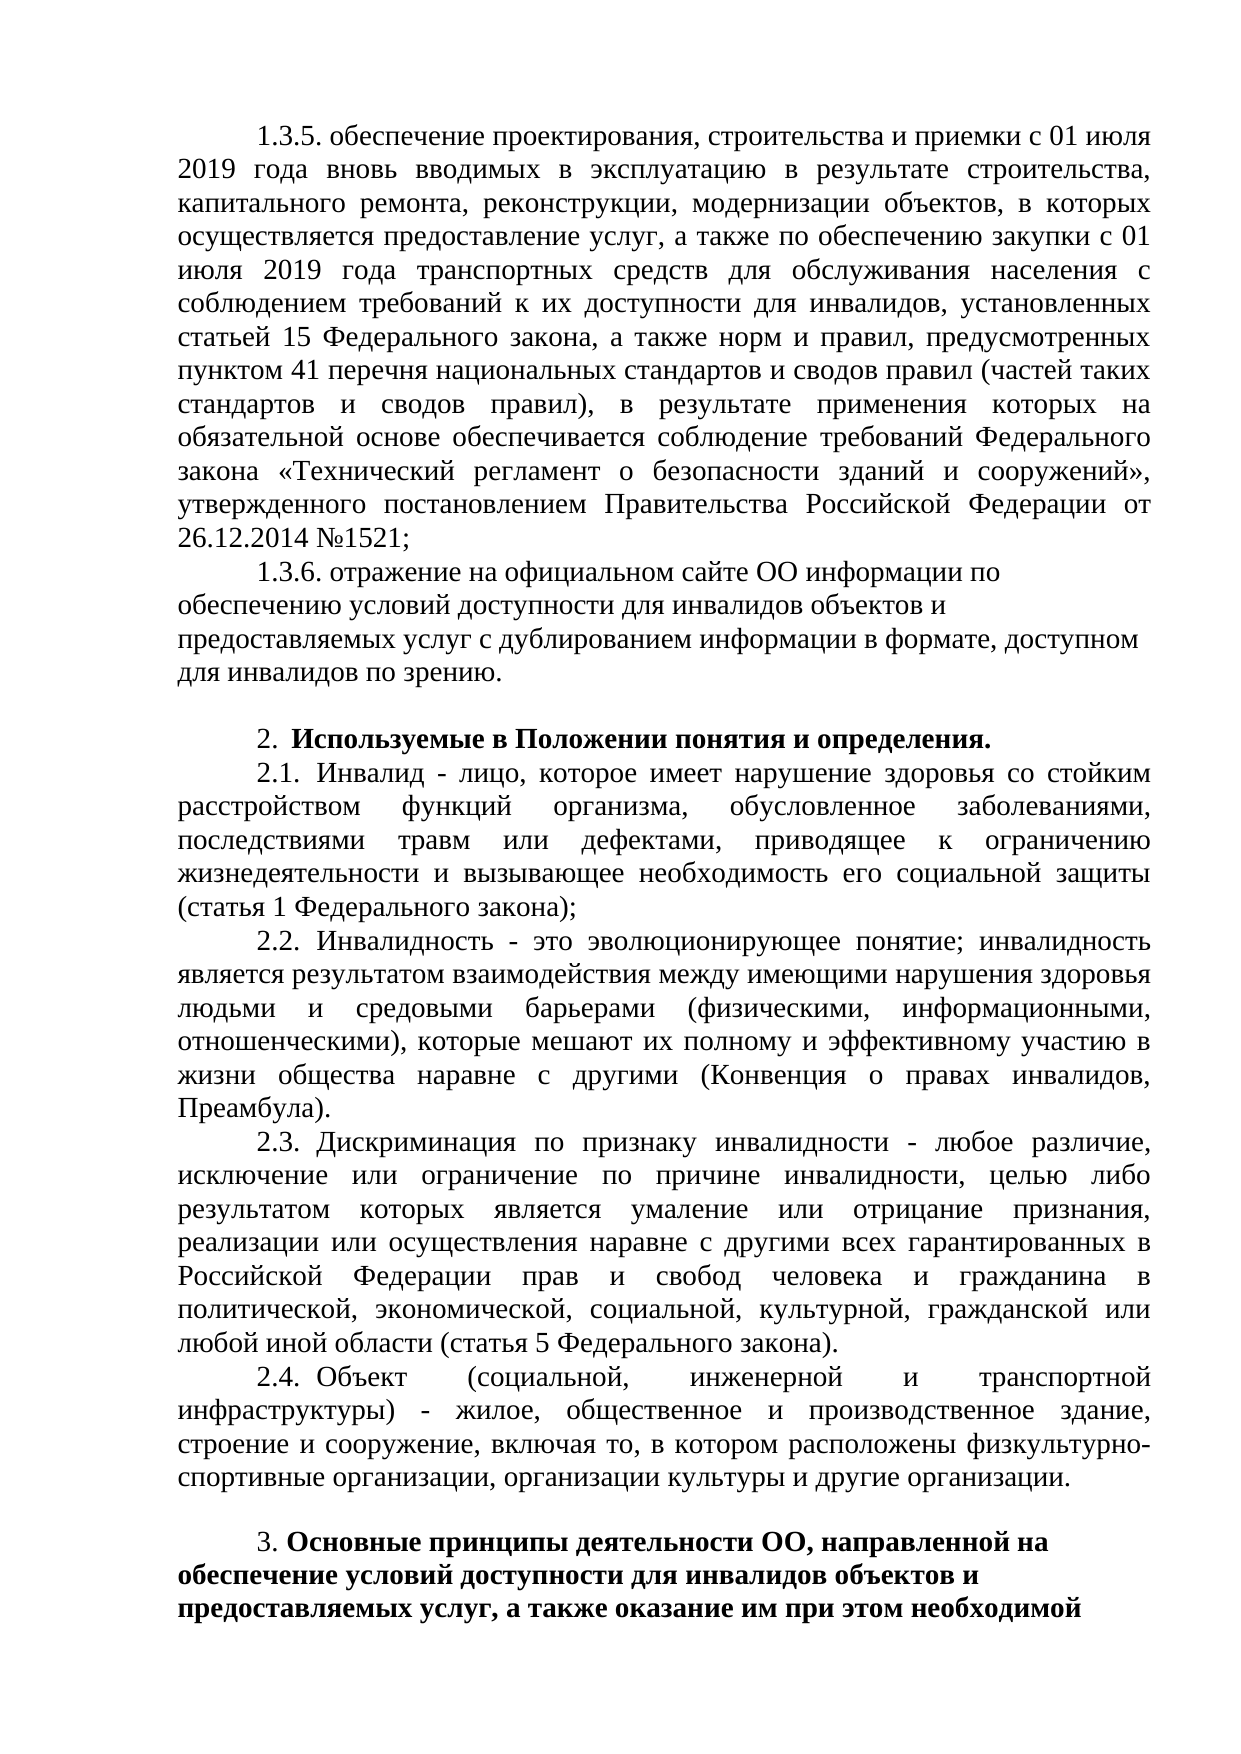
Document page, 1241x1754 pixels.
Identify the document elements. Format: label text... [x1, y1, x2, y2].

list Используемые в Положении понятия и определения. [177, 722, 1152, 755]
text 1.3.6. отражение на официальном сайте ОО информации по обеспечению условий доступности для инвалидов объектов и предоставляемых услуг с дублированием информации в формате, доступном для инвалидов по зрению. [177, 554, 1152, 688]
list Инвалидность - это эволюционирующее понятие; инвалидность является результатом взаимодействия между имеющими нарушения здоровья людьми и средовыми барьерами (физическими, информационными, отношенческими), которые мешают их полному и эффективному участию в жизни общества наравне с другими (Конвенция о правах инвалидов, Преамбула). [177, 923, 1152, 1124]
list Инвалид - лицо, которое имеет нарушение здоровья со стойким расстройством функций организма, обусловленное заболеваниями, последствиями травм или дефектами, приводящее к ограничению жизнедеятельности и вызывающее необходимость его социальной защиты (статья 1 Федерального закона); [177, 755, 1152, 923]
list Объект (социальной, инженерной и транспортной инфраструктуры) - жилое, общественное и производственное здание, строение и сооружение, включая то, в котором расположены физкультурно-спортивные организации, организации культуры и другие организации. [177, 1359, 1152, 1493]
list Дискриминация по признаку инвалидности - любое различие, исключение или ограничение по причине инвалидности, целью либо результатом которых является умаление или отрицание признания, реализации или осуществления наравне с другими всех гарантированных в Российской Федерации прав и свобод человека и гражданина в политической, экономической, социальной, культурной, гражданской или любой иной области (статья 5 Федерального закона). [177, 1124, 1152, 1359]
text 1.3.5. обеспечение проектирования, строительства и приемки с 01 июля 2019 года вновь вводимых в эксплуатацию в результате строительства, капитального ремонта, реконструкции, модернизации объектов, в которых осуществляется предоставление услуг, а также по обеспечению закупки с 01 июля 2019 года транспортных средств для обслуживания населения с соблюдением требований к их доступности для инвалидов, установленных статьей 15 Федерального закона, а также норм и правил, предусмотренных пунктом 41 перечня национальных стандартов и сводов правил (частей таких стандартов и сводов правил), в результате применения которых на обязательной основе обеспечивается соблюдение требований Федерального закона «Технический регламент о безопасности зданий и сооружений», утвержденного постановлением Правительства Российской Федерации от 26.12.2014 №1521; [177, 118, 1152, 554]
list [177, 1525, 1152, 1624]
